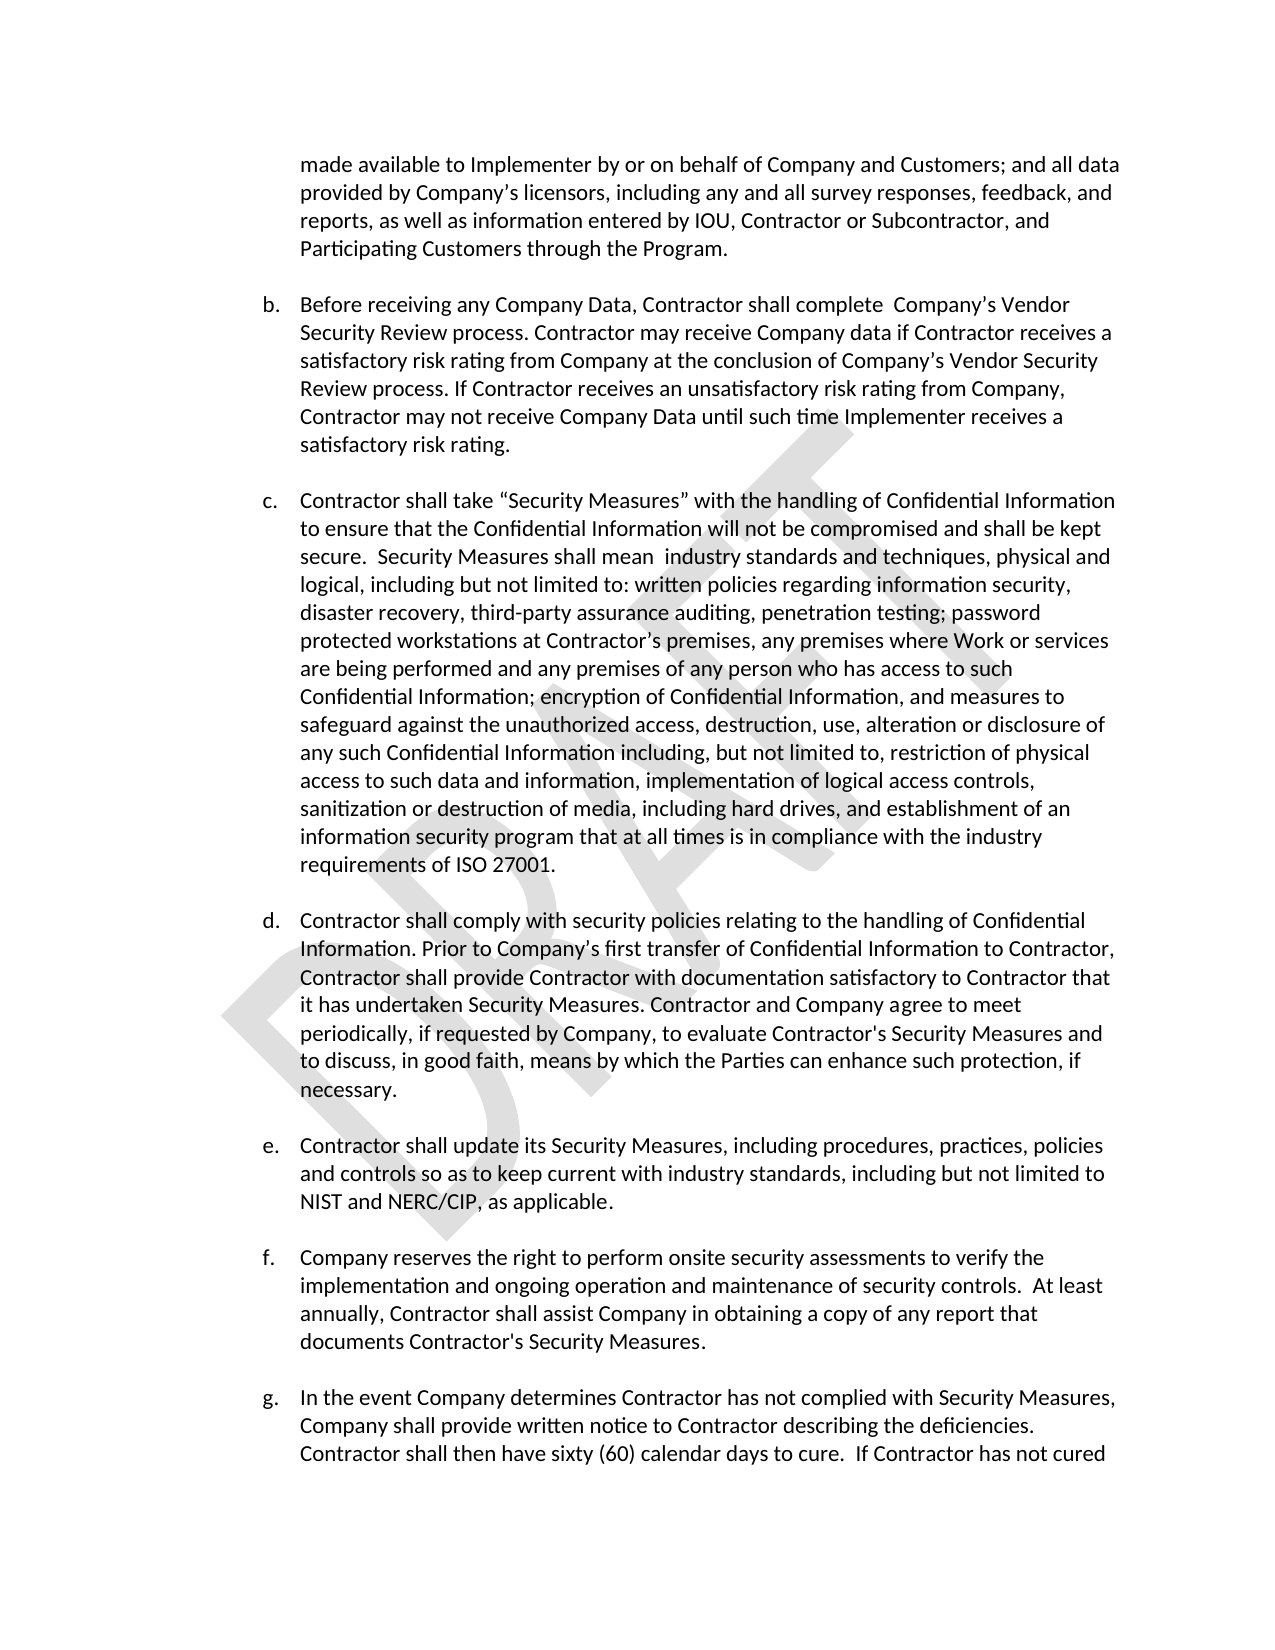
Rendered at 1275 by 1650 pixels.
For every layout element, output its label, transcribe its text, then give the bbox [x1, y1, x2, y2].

list Before receiving any Company Data, Contractor shall complete Company’s Vendor Security Review process. Contractor may receive Company data if Contractor receives a satisfactory risk rating from Company at the conclusion of Company’s Vendor Security Review process. If Contractor receives an unsatisfactory risk rating from Company, Contractor may not receive Company Data until such time Implementer receives a satisfactory risk rating. [262, 290, 1125, 458]
list Contractor shall update its Security Measures, including procedures, practices, policies and controls so as to keep current with industry standards, including but not limited to NIST and NERC/CIP, as applicable. [262, 1131, 1125, 1215]
list Contractor shall comply with security policies relating to the handling of Confidential Information. Prior to Company’s first transfer of Confidential Information to Contractor, Contractor shall provide Contractor with documentation satisfactory to Contractor that it has undertaken Security Measures. Contractor and Company agree to meet periodically, if requested by Company, to evaluate Contractor's Security Measures and to discuss, in good faith, means by which the Parties can enhance such protection, if necessary. [262, 907, 1125, 1103]
list Contractor shall take “Security Measures” with the handling of Confidential Information to ensure that the Confidential Information will not be compromised and shall be kept secure. Security Measures shall mean industry standards and techniques, physical and logical, including but not limited to: written policies regarding information security, disaster recovery, third-party assurance auditing, penetration testing; password protected workstations at Contractor’s premises, any premises where Work or services are being performed and any premises of any person who has access to such Confidential Information; encryption of Confidential Information, and measures to safeguard against the unauthorized access, destruction, use, alteration or disclosure of any such Confidential Information including, but not limited to, restriction of physical access to such data and information, implementation of logical access controls, sanitization or destruction of media, including hard drives, and establishment of an information security program that at all times is in compliance with the industry requirements of ISO 27001. [262, 486, 1125, 878]
list Company reserves the right to perform onsite security assessments to verify the implementation and ongoing operation and maintenance of security controls. At least annually, Contractor shall assist Company in obtaining a copy of any report that documents Contractor's Security Measures. [262, 1243, 1125, 1355]
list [262, 1383, 1125, 1467]
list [262, 150, 1125, 262]
